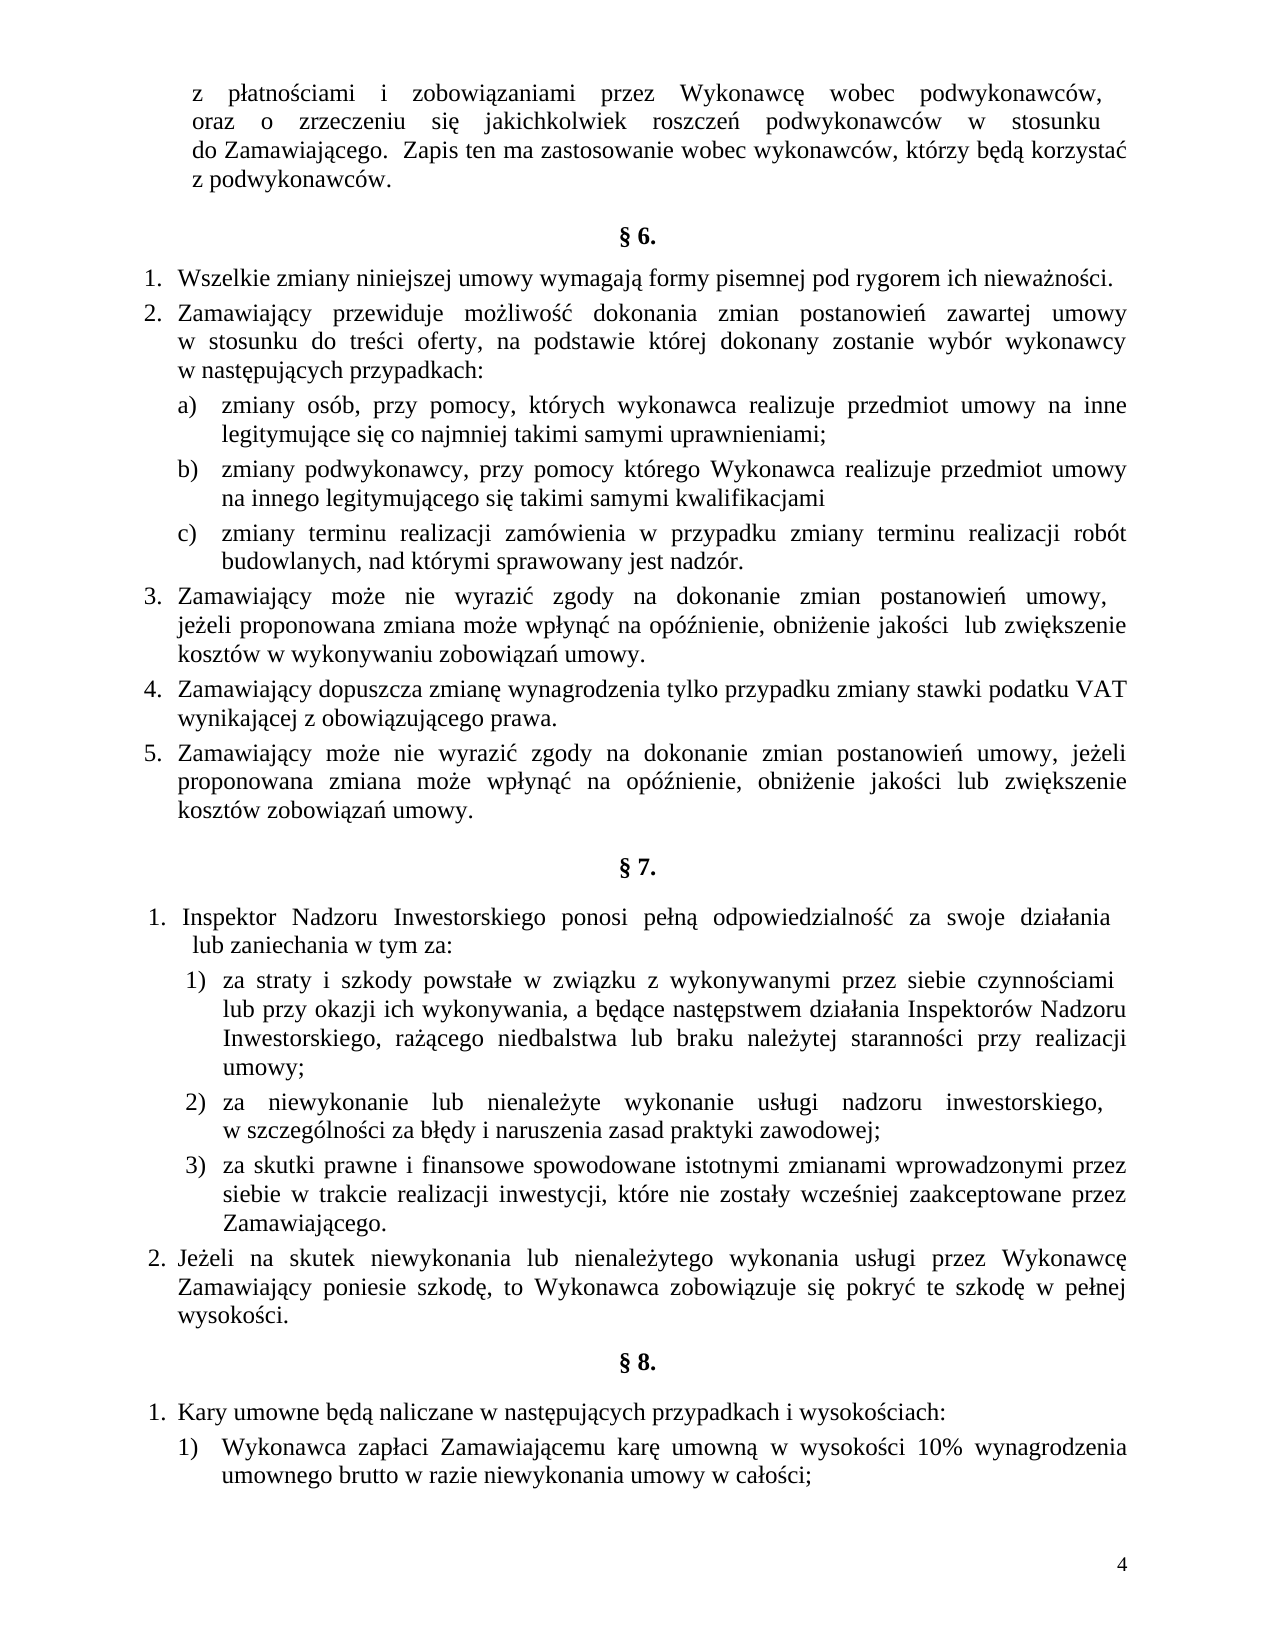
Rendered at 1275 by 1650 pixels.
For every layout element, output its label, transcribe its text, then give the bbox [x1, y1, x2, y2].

list zmiany podwykonawcy, przy pomocy którego Wykonawca realizuje przedmiot umowy na innego legitymującego się takimi samymi kwalifikacjami [177, 454, 1127, 511]
list za straty i szkody powstałe w związku z wykonywanymi przez siebie czynnościami lub przy okazji ich wykonywania, a będące następstwem działania Inspektorów Nadzoru Inwestorskiego, rażącego niedbalstwa lub braku należytej staranności przy realizacji umowy; [185, 965, 1127, 1080]
list Jeżeli na skutek niewykonania lub nienależytego wykonania usługi przez Wykonawcę Zamawiający poniesie szkodę, to Wykonawca zobowiązuje się pokryć te szkodę w pełnej wysokości. [148, 1243, 1127, 1329]
list Zamawiający może nie wyrazić zgody na dokonanie zmian postanowień umowy, jeżeli proponowana zmiana może wpłynąć na opóźnienie, obniżenie jakości lub zwiększenie kosztów w wykonywaniu zobowiązań umowy. [162, 581, 1127, 668]
list Wszelkie zmiany niniejszej umowy wymagają formy pisemnej pod rygorem ich nieważności. [162, 263, 1127, 291]
text § 8. [148, 1347, 1127, 1376]
text § 7. [148, 852, 1127, 881]
list zmiany osób, przy pomocy, których wykonawca realizuje przedmiot umowy na inne legitymujące się co najmniej takimi samymi uprawnieniami; [177, 390, 1127, 448]
list za skutki prawne i finansowe spowodowane istotnymi zmianami wprowadzonymi przez siebie w trakcie realizacji inwestycji, które nie zostały wcześniej zaakceptowane przez Zamawiającego. [185, 1150, 1127, 1237]
list Zamawiający może nie wyrazić zgody na dokonanie zmian postanowień umowy, jeżeli proponowana zmiana może wpłynąć na opóźnienie, obniżenie jakości lub zwiększenie kosztów zobowiązań umowy. [162, 738, 1127, 824]
list Wykonawca zapłaci Zamawiającemu karę umowną w wysokości 10% wynagrodzenia umownego brutto w razie niewykonania umowy w całości; [177, 1432, 1127, 1489]
list Zamawiający przewiduje możliwość dokonania zmian postanowień zawartej umowy w stosunku do treści oferty, na podstawie której dokonany zostanie wybór wykonawcy w następujących przypadkach: [162, 298, 1127, 384]
list zmiany terminu realizacji zamówienia w przypadku zmiany terminu realizacji robót budowlanych, nad którymi sprawowany jest nadzór. [177, 518, 1127, 575]
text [148, 78, 1127, 193]
list Zamawiający dopuszcza zmianę wynagrodzenia tylko przypadku zmiany stawki podatku VAT wynikającej z obowiązującego prawa. [162, 674, 1127, 731]
list Kary umowne będą naliczane w następujących przypadkach i wysokościach: [148, 1397, 1127, 1425]
text 1. Inspektor Nadzoru Inwestorskiego ponosi pełną odpowiedzialność za swoje działania lub zaniechania w tym za: [148, 902, 1127, 959]
list za niewykonanie lub nienależyte wykonanie usługi nadzoru inwestorskiego, w szczególności za błędy i naruszenia zasad praktyki zawodowej; [185, 1087, 1127, 1144]
text § 6. [148, 221, 1127, 250]
